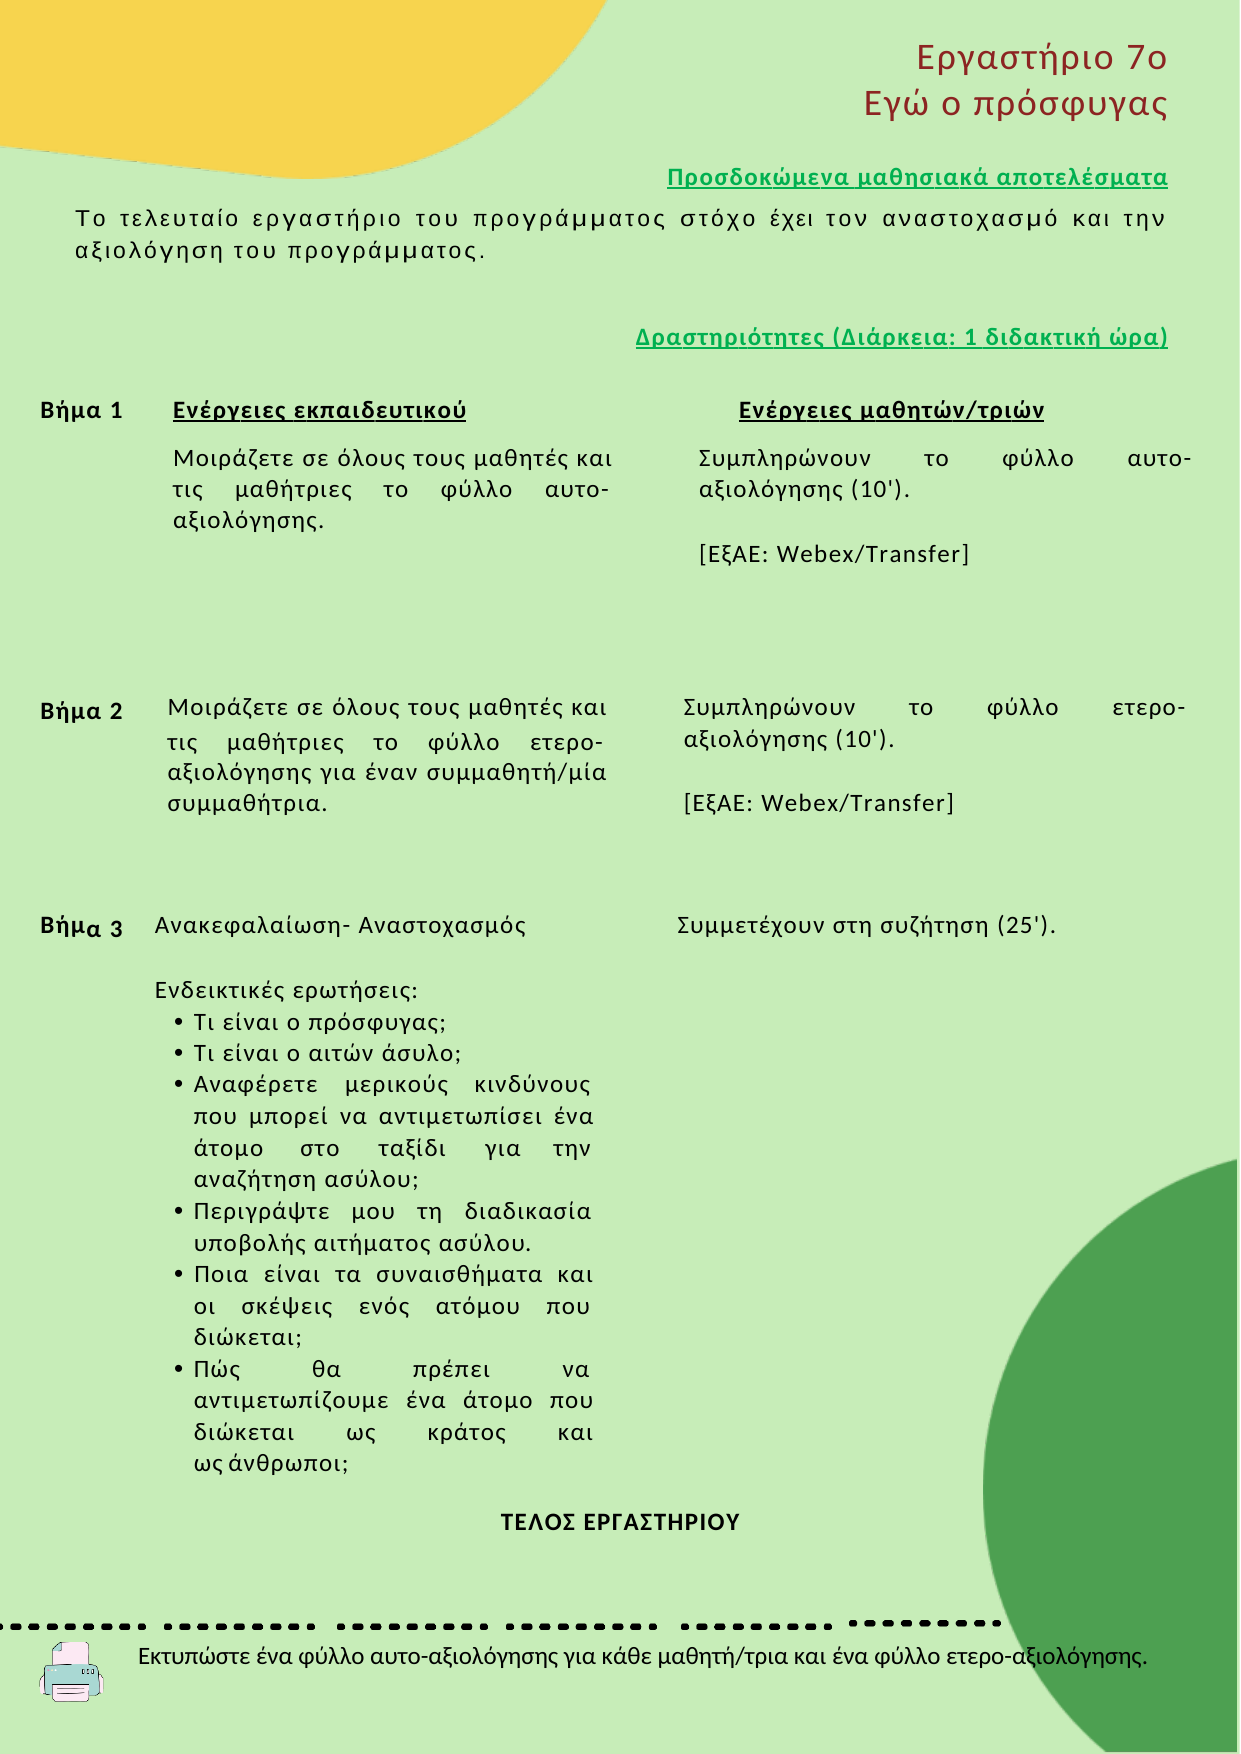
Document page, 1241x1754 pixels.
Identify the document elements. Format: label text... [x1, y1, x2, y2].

text Συμπληρώνουν το φύλλο αυτο-αξιολόγησης (10'). [699, 442, 1193, 504]
text Βήμα 1 Ενέργειες εκπαιδευτικού Ενέργειες μαθητών/τριών [40, 394, 1193, 425]
text • Τι είναι ο αιτών άσυλο; [174, 1037, 1193, 1068]
picture [0, 1618, 149, 1635]
text Δραστηριότητες (Διάρκεια: 1 διδακτική ώρα) [636, 321, 1193, 352]
text Το τελευταίο εργαστήριο του προγράμματος στόχο έχει τον αναστοχασμό και την αξιολόγηση του προγράμματος. [75, 205, 1175, 263]
text Βήμα 3 Ανακεφαλαίωση- Αναστοχασμός Συμμετέχουν στη συζήτηση (25'). [40, 910, 1193, 944]
text ΤΕΛΟΣ ΕΡΓΑΣΤΗΡΙΟΥ [501, 1506, 1193, 1536]
text Εκτυπώστε ένα φύλλο αυτο-αξιολόγησης για κάθε μαθητή/τρια και ένα φύλλο ετερο-αξιολόγησης. [138, 1641, 1193, 1671]
picture [845, 1148, 1237, 1754]
text Ενδεικτικές ερωτήσεις: [154, 974, 1193, 1004]
text • Πώς θα πρέπει να αντιμετωπίζουμε ένα άτομο που διώκεται ως κράτος και ως άνθρωποι; [174, 1353, 593, 1478]
text [ΕξΑΕ: Webex/Transfer] [699, 538, 1193, 568]
picture [160, 1618, 318, 1635]
picture [677, 1618, 835, 1635]
text Συμπληρώνουν το φύλλο ετερο-αξιολόγησης (10'). [683, 691, 1191, 754]
text • Ποια είναι τα συναισθήματα και οι σκέψεις ενός ατόμου που διώκεται; [174, 1258, 593, 1352]
text Βήμα 2 Μοιράζετε σε όλους τους μαθητές και τις μαθήτριες το φύλλο ετερο-αξιολόγησης για έναν συμμαθητή/μία συμμαθήτρια. [40, 691, 606, 817]
text • Αναφέρετε μερικούς κινδύνους που μπορεί να αντιμετωπίσει ένα άτομο στο ταξίδι για την αναζήτηση ασύλου; [174, 1068, 593, 1194]
picture [502, 1618, 660, 1635]
text Εργαστήριο 7ο Εγώ ο πρόσφυγας [854, 33, 1167, 125]
text [ΕξΑΕ: Webex/Transfer] [683, 787, 1193, 818]
picture [333, 1618, 491, 1635]
text Προσδοκώμενα μαθησιακά αποτελέσματα [667, 161, 1193, 191]
text • Περιγράψτε μου τη διαδικασία υποβολής αιτήματος ασύλου. [174, 1195, 597, 1257]
text • Τι είναι ο πρόσφυγας; [174, 1006, 1193, 1037]
picture [39, 1642, 104, 1702]
text Μοιράζετε σε όλους τους μαθητές και τις μαθήτριες το φύλλο αυτο-αξιολόγησης. [173, 442, 611, 535]
picture [0, 0, 649, 179]
